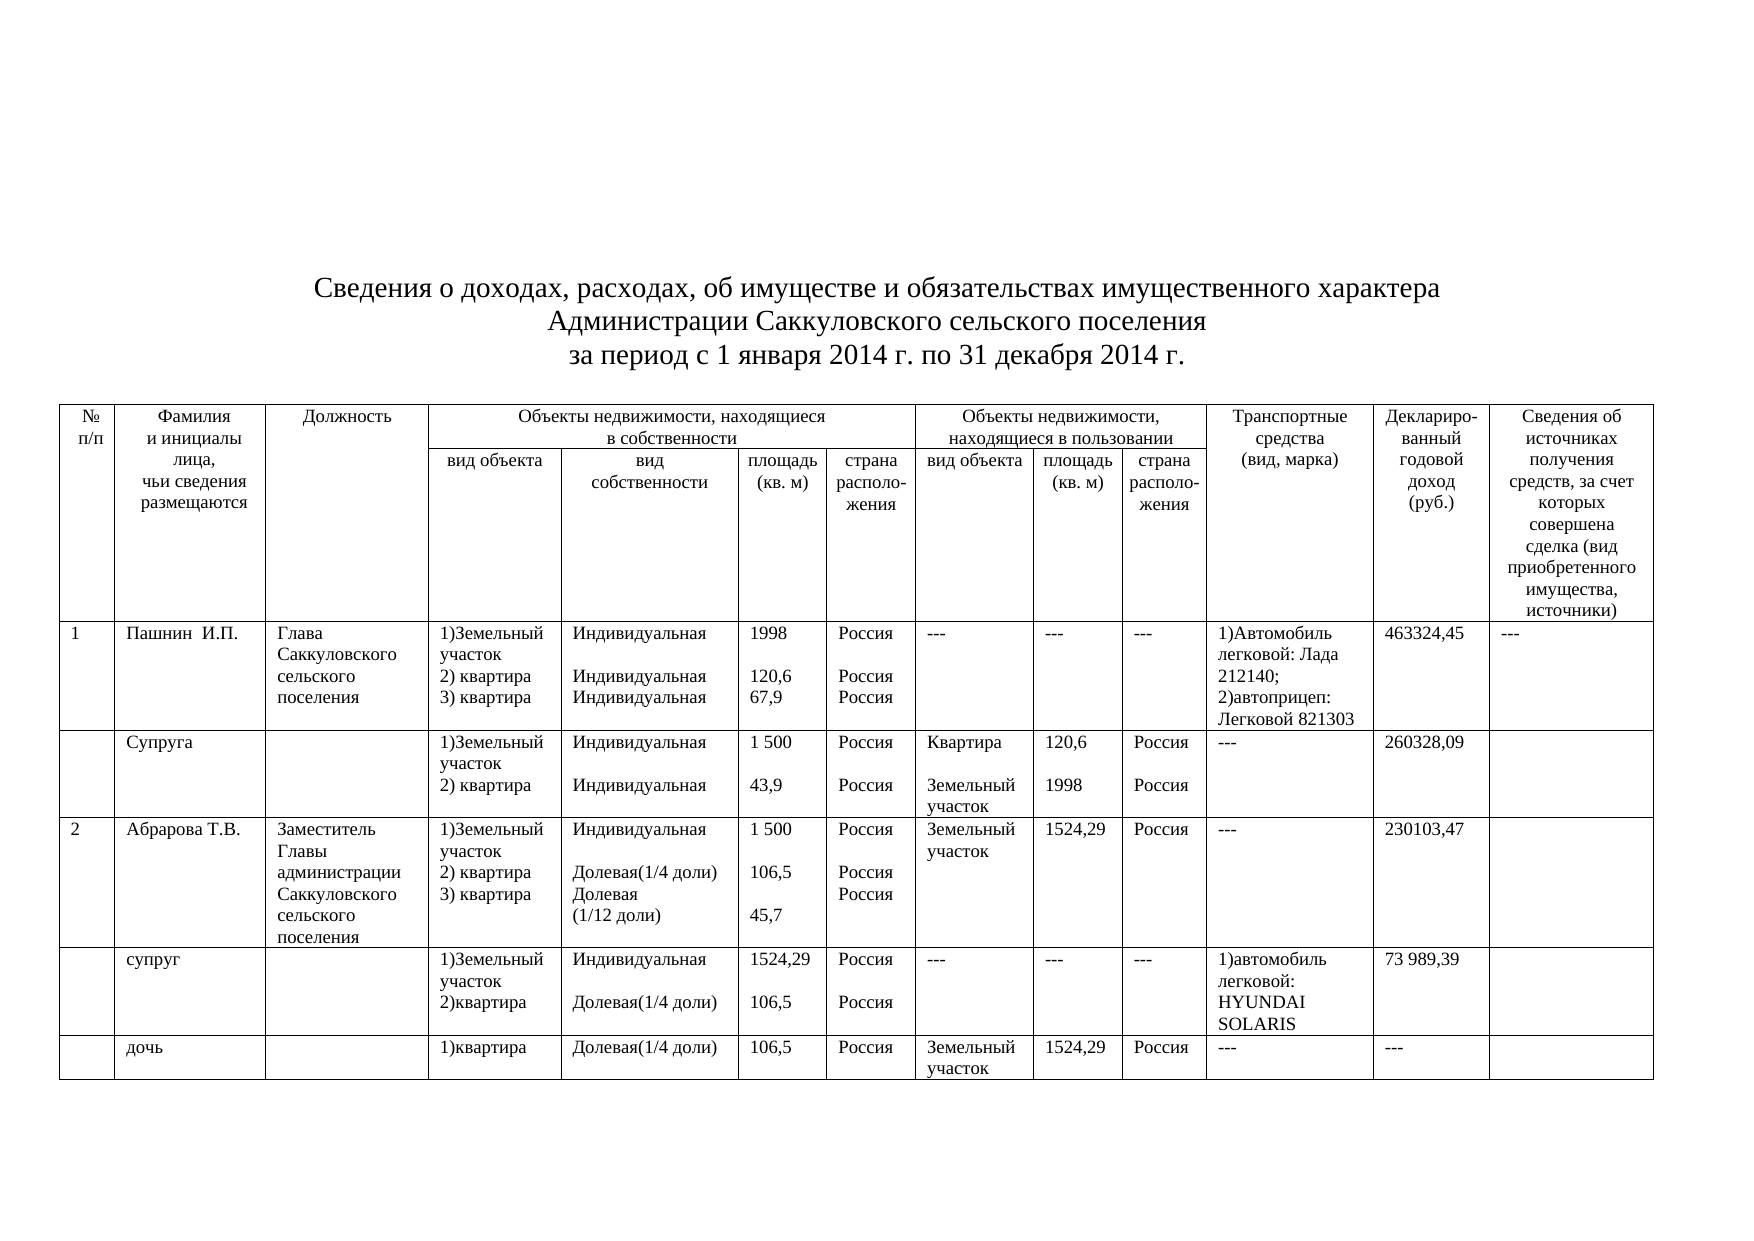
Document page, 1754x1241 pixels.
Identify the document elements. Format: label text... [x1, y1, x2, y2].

table_cell 120,6 1998 [1034, 731, 1122, 817]
table_cell --- [1207, 1036, 1373, 1079]
table_cell [60, 1036, 114, 1079]
table_cell [266, 948, 428, 1034]
table_cell 1 500 43,9 [739, 731, 826, 817]
table_cell [1490, 818, 1653, 947]
table_cell [1490, 948, 1653, 1034]
table_cell --- [916, 622, 1033, 729]
table_cell 1524,29 [1034, 818, 1122, 947]
table_cell Индивидуальная Индивидуальная [562, 731, 738, 817]
table_cell --- [1490, 622, 1653, 729]
table_cell Пашнин И.П. [115, 622, 265, 729]
table_header № п/п [60, 405, 114, 621]
table_cell 1)квартира [429, 1036, 561, 1079]
table_cell Россия Россия [827, 948, 915, 1034]
table_header Деклариро-ванный годовой доход (руб.) [1374, 405, 1489, 621]
table_cell 1)Земельный участок 2) квартира 3) квартира [429, 622, 561, 729]
table_cell [60, 731, 114, 817]
table_cell --- [1374, 1036, 1489, 1079]
table_cell 1)автомобиль легковой: HYUNDAI SOLARIS [1207, 948, 1373, 1034]
table_cell площадь (кв. м) [739, 449, 826, 621]
table_cell дочь [115, 1036, 265, 1079]
table_cell Россия Россия [827, 731, 915, 817]
table_cell 1)Земельный участок 2) квартира [429, 731, 561, 817]
table_cell страна располо-жения [827, 449, 915, 621]
table_cell Россия [827, 1036, 915, 1079]
table_cell Индивидуальная Долевая(1/4 доли) [562, 948, 738, 1034]
table_header Фамилия и инициалы лица, чьи сведения размещаются [115, 405, 265, 621]
table_cell Россия [1123, 818, 1206, 947]
table_cell 73 989,39 [1374, 948, 1489, 1034]
table_cell [60, 948, 114, 1034]
table_header Должность [266, 405, 428, 621]
table_cell 1524,29 [1034, 1036, 1122, 1079]
table_cell Земельный участок [916, 1036, 1033, 1079]
text за период с 1 января 2014 г. по 31 декабря 2014 г. [118, 337, 1636, 371]
table_cell --- [1034, 948, 1122, 1034]
table_cell Долевая(1/4 доли) [562, 1036, 738, 1079]
table_cell страна располо-жения [1123, 449, 1206, 621]
table_cell --- [1207, 731, 1373, 817]
table_cell 106,5 [739, 1036, 826, 1079]
table_cell --- [1123, 948, 1206, 1034]
table_cell 1998 120,6 67,9 [739, 622, 826, 729]
table_cell вид объекта [429, 449, 561, 621]
table_cell вид объекта [916, 449, 1033, 621]
table_cell 1 500 106,5 45,7 [739, 818, 826, 947]
table_cell 260328,09 [1374, 731, 1489, 817]
table_header Объекты недвижимости, находящиеся в собственности [429, 405, 915, 448]
table_cell Россия Россия Россия [827, 818, 915, 947]
table_cell 1)Автомобиль легковой: Лада 212140; 2)автоприцеп: Легковой 821303 [1207, 622, 1373, 729]
text Администрации Саккуловского сельского поселения [118, 303, 1636, 337]
table_cell Россия [1123, 1036, 1206, 1079]
table_cell вид собственности [562, 449, 738, 621]
table_header Транспортные средства (вид, марка) [1207, 405, 1373, 621]
table_cell [1490, 1036, 1653, 1079]
table_cell Абрарова Т.В. [115, 818, 265, 947]
table_cell Квартира Земельный участок [916, 731, 1033, 817]
table_cell супруг [115, 948, 265, 1034]
table_cell [266, 1036, 428, 1079]
table_cell [266, 731, 428, 817]
table_cell 2 [60, 818, 114, 947]
table_cell --- [1034, 622, 1122, 729]
table_header Сведения об источниках получения средств, за счет которых совершена сделка (вид приобретенного имущества, источники) [1490, 405, 1653, 621]
table_cell --- [1123, 622, 1206, 729]
table_cell 1)Земельный участок 2)квартира [429, 948, 561, 1034]
table_cell Индивидуальная Индивидуальная Индивидуальная [562, 622, 738, 729]
text Сведения о доходах, расходах, об имуществе и обязательствах имущественного характера [118, 270, 1636, 303]
table_cell площадь (кв. м) [1034, 449, 1122, 621]
table_cell 1)Земельный участок 2) квартира 3) квартира [429, 818, 561, 947]
table_cell [1490, 731, 1653, 817]
table_cell Индивидуальная Долевая(1/4 доли) Долевая (1/12 доли) [562, 818, 738, 947]
table_cell Россия Россия Россия [827, 622, 915, 729]
table_cell 1 [60, 622, 114, 729]
table_cell --- [916, 948, 1033, 1034]
table_cell Заместитель Главы администрации Саккуловского сельского поселения [266, 818, 428, 947]
table_cell 1524,29 106,5 [739, 948, 826, 1034]
table_cell Россия Россия [1123, 731, 1206, 817]
table_cell 230103,47 [1374, 818, 1489, 947]
table_cell 463324,45 [1374, 622, 1489, 729]
table_header Объекты недвижимости, находящиеся в пользовании [916, 405, 1206, 448]
table_cell Земельный участок [916, 818, 1033, 947]
table_cell Глава Саккуловского сельского поселения [266, 622, 428, 729]
table_cell --- [1207, 818, 1373, 947]
table_cell Супруга [115, 731, 265, 817]
